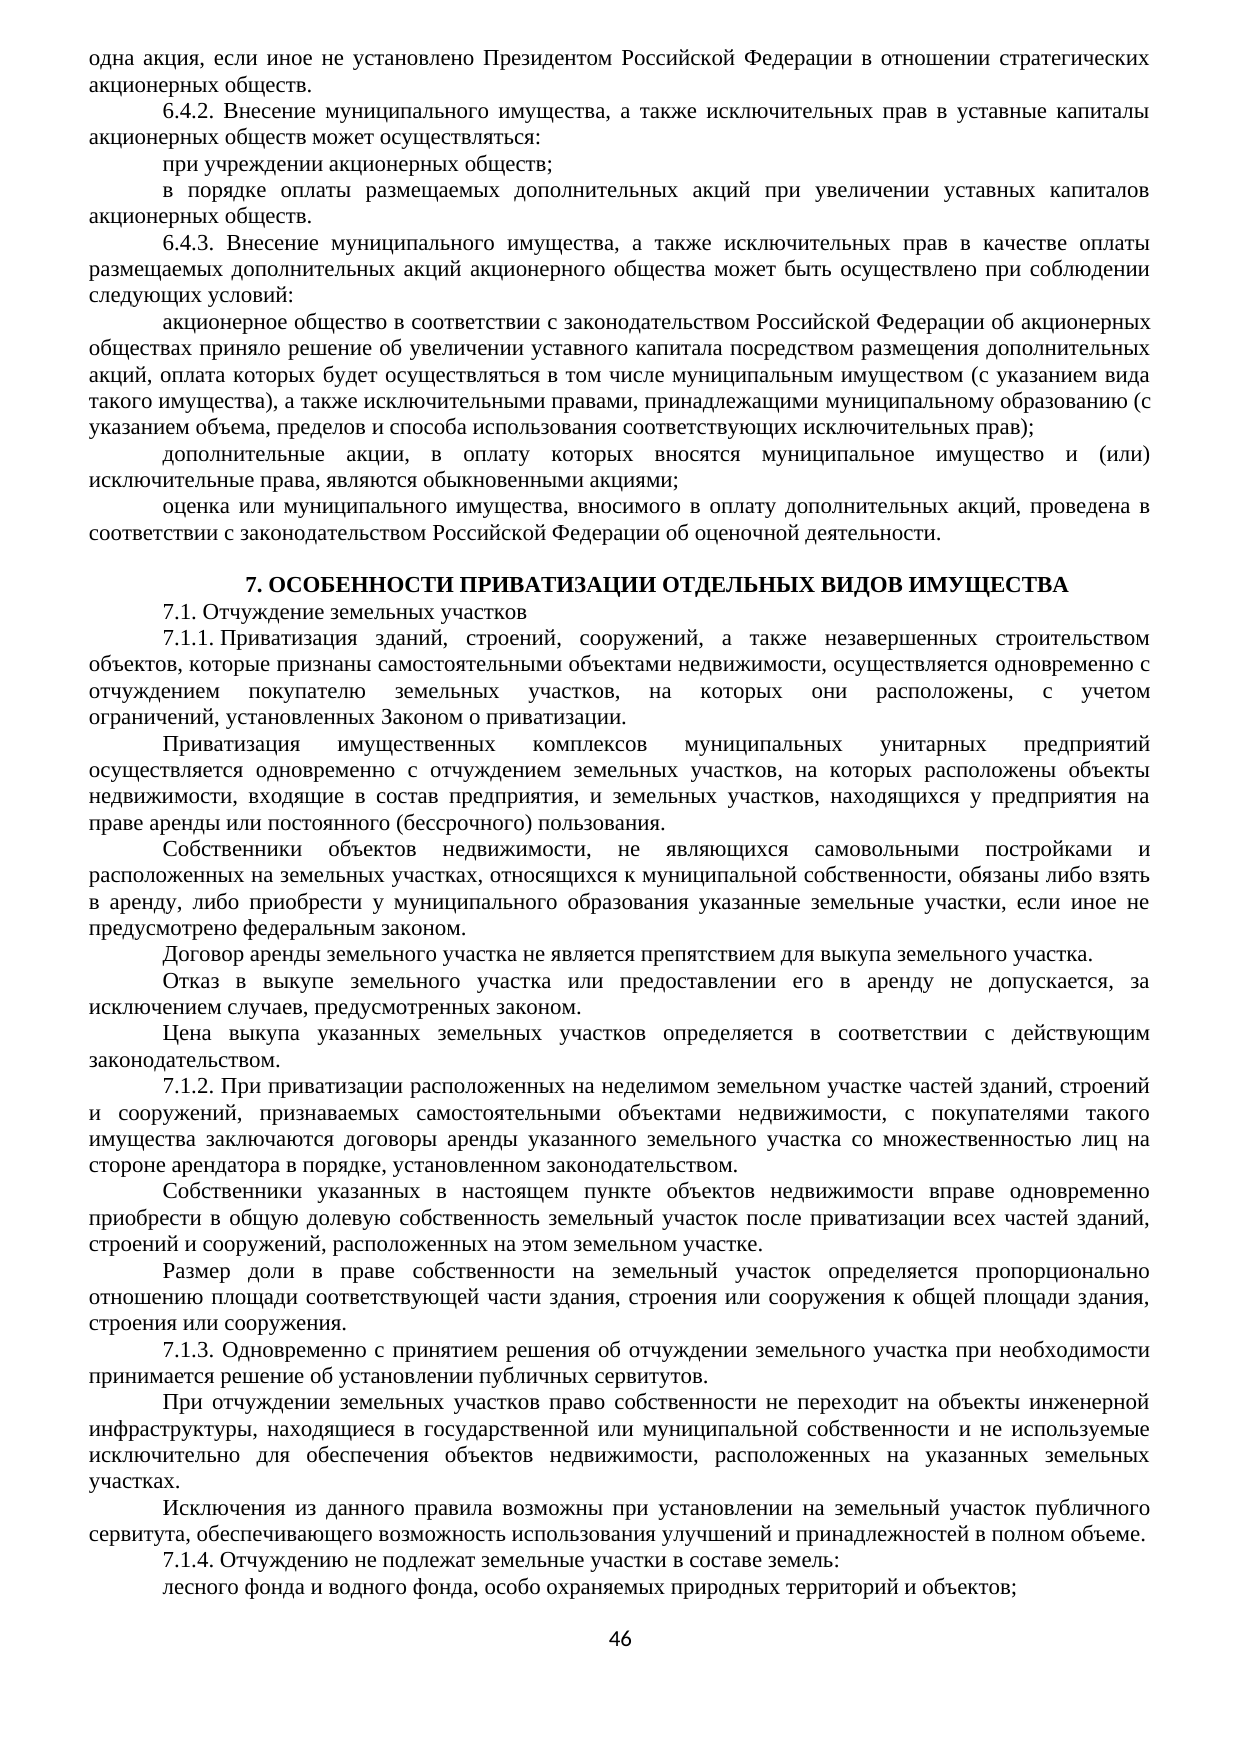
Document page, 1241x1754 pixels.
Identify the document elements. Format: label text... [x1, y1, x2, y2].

text Приватизация имущественных комплексов муниципальных унитарных предприятий осуществляется одновременно с отчуждением земельных участков, на которых расположены объекты недвижимости, входящие в состав предприятия, и земельных участков, находящихся у предприятия на праве аренды или постоянного (бессрочного) пользования. [89, 729, 1152, 835]
text Размер доли в праве собственности на земельный участок определяется пропорционально отношению площади соответствующей части здания, строения или сооружения к общей площади здания, строения или сооружения. [89, 1257, 1152, 1336]
text 7.1.2. При приватизации расположенных на неделимом земельном участке частей зданий, строений и сооружений, признаваемых самостоятельными объектами недвижимости, с покупателями такого имущества заключаются договоры аренды указанного земельного участка со множественностью лиц на стороне арендатора в порядке, установленном законодательством. [89, 1072, 1152, 1178]
text Цена выкупа указанных земельных участков определяется в соответствии с действующим законодательством. [89, 1019, 1152, 1072]
text Исключения из данного правила возможны при установлении на земельный участок публичного сервитута, обеспечивающего возможность использования улучшений и принадлежностей в полном объеме. [89, 1494, 1152, 1547]
text оценка или муниципального имущества, вносимого в оплату дополнительных акций, проведена в соответствии с законодательством Российской Федерации об оценочной деятельности. [89, 492, 1152, 545]
text 7.1.1. Приватизация зданий, строений, сооружений, а также незавершенных строительством объектов, которые признаны самостоятельными объектами недвижимости, осуществляется одновременно с отчуждением покупателю земельных участков, на которых они расположены, с учетом ограничений, установленных Законом о приватизации. [89, 624, 1152, 729]
text дополнительные акции, в оплату которых вносятся муниципальное имущество и (или) исключительные права, являются обыкновенными акциями; [89, 440, 1152, 492]
text акционерное общество в соответствии с законодательством Российской Федерации об акционерных обществах приняло решение об увеличении уставного капитала посредством размещения дополнительных акций, оплата которых будет осуществляться в том числе муниципальным имуществом (с указанием вида такого имущества), а также исключительными правами, принадлежащими муниципальному образованию (с указанием объема, пределов и способа использования соответствующих исключительных прав); [89, 308, 1152, 440]
text 6.4.2. Внесение муниципального имущества, а также исключительных прав в уставные капиталы акционерных обществ может осуществляться: [89, 97, 1152, 150]
text Собственники указанных в настоящем пункте объектов недвижимости вправе одновременно приобрести в общую долевую собственность земельный участок после приватизации всех частей зданий, строений и сооружений, расположенных на этом земельном участке. [89, 1178, 1152, 1257]
text в порядке оплаты размещаемых дополнительных акций при увеличении уставных капиталов акционерных обществ. [89, 176, 1152, 229]
text Отказ в выкупе земельного участка или предоставлении его в аренду не допускается, за исключением случаев, предусмотренных законом. [89, 967, 1152, 1019]
text 7.1. Отчуждение земельных участков [89, 598, 1152, 624]
text при учреждении акционерных обществ; [89, 150, 1152, 176]
text 6.4.3. Внесение муниципального имущества, а также исключительных прав в качестве оплаты размещаемых дополнительных акций акционерного общества может быть осуществлено при соблюдении следующих условий: [89, 229, 1152, 308]
text лесного фонда и водного фонда, особо охраняемых природных территорий и объектов; [89, 1573, 1152, 1599]
text При отчуждении земельных участков право собственности не переходит на объекты инженерной инфраструктуры, находящиеся в государственной или муниципальной собственности и не используемые исключительно для обеспечения объектов недвижимости, расположенных на указанных земельных участках. [89, 1388, 1152, 1494]
text 7.1.3. Одновременно с принятием решения об отчуждении земельного участка при необходимости принимается решение об установлении публичных сервитутов. [89, 1336, 1152, 1388]
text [89, 44, 1152, 97]
text Собственники объектов недвижимости, не являющихся самовольными постройками и расположенных на земельных участках, относящихся к муниципальной собственности, обязаны либо взять в аренду, либо приобрести у муниципального образования указанные земельные участки, если иное не предусмотрено федеральным законом. [89, 835, 1152, 940]
text 7. ОСОБЕННОСТИ ПРИВАТИЗАЦИИ ОТДЕЛЬНЫХ ВИДОВ ИМУЩЕСТВА [89, 571, 1152, 598]
text 7.1.4. Отчуждению не подлежат земельные участки в составе земель: [89, 1547, 1152, 1573]
text Договор аренды земельного участка не является препятствием для выкупа земельного участка. [89, 940, 1152, 967]
